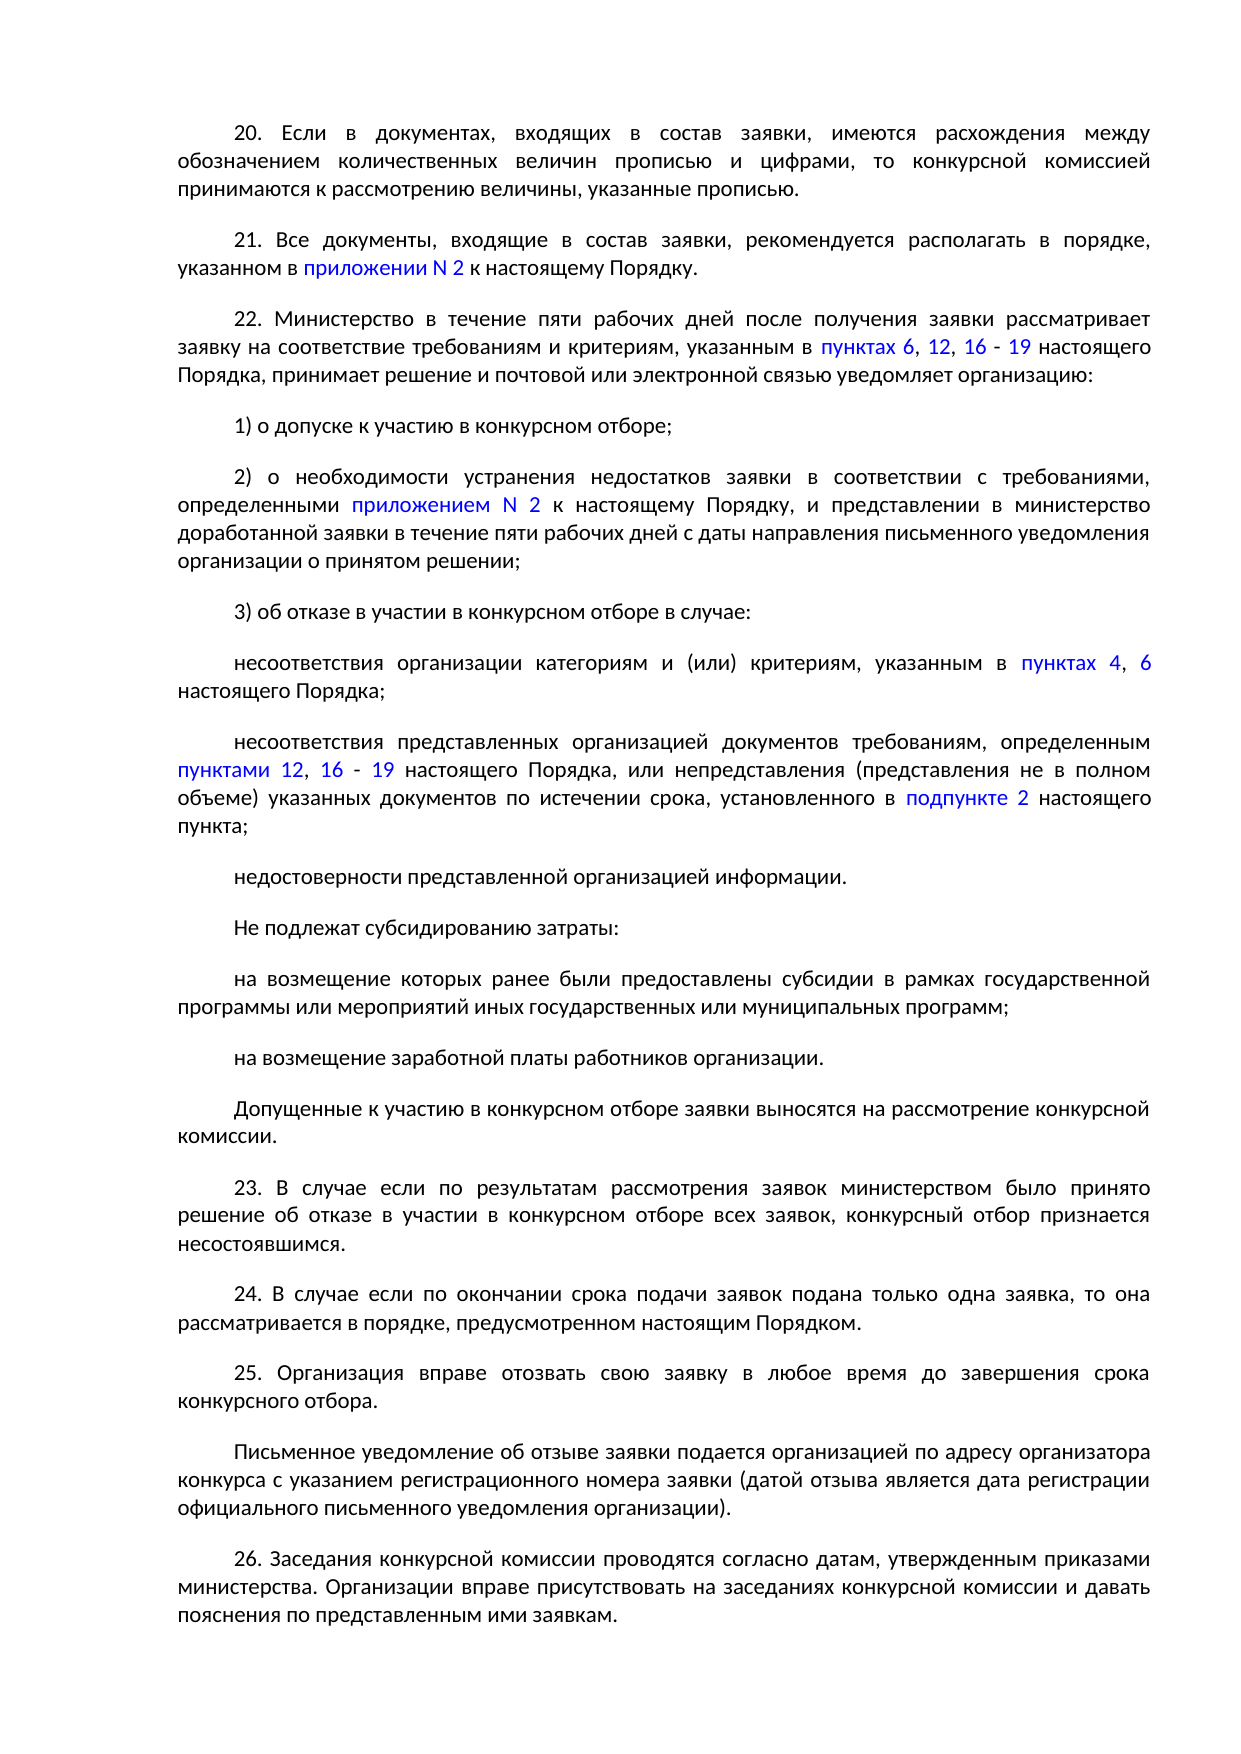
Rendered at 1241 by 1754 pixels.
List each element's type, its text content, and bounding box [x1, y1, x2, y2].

text на возмещение которых ранее были предоставлены субсидии в рамках государственной программы или мероприятий иных государственных или муниципальных программ; [177, 964, 1152, 1020]
text 26. Заседания конкурсной комиссии проводятся согласно датам, утвержденным приказами министерства. Организации вправе присутствовать на заседаниях конкурсной комиссии и давать пояснения по представленным ими заявкам. [177, 1544, 1152, 1628]
text 24. В случае если по окончании срока подачи заявок подана только одна заявка, то она рассматривается в порядке, предусмотренном настоящим Порядком. [177, 1279, 1152, 1336]
text Письменное уведомление об отзыве заявки подается организацией по адресу организатора конкурса с указанием регистрационного номера заявки (датой отзыва является дата регистрации официального письменного уведомления организации). [177, 1437, 1152, 1522]
text несоответствия представленных организацией документов требованиям, определенным пунктами 12, 16 - 19 настоящего Порядка, или непредставления (представления не в полном объеме) указанных документов по истечении срока, установленного в подпункте 2 настоящего пункта; [177, 727, 1152, 839]
text 2) о необходимости устранения недостатков заявки в соответствии с требованиями, определенными приложением N 2 к настоящему Порядку, и представлении в министерство доработанной заявки в течение пяти рабочих дней с даты направления письменного уведомления организации о принятом решении; [177, 462, 1152, 574]
text недостоверности представленной организацией информации. [177, 862, 1152, 890]
text Допущенные к участию в конкурсном отборе заявки выносятся на рассмотрение конкурсной комиссии. [177, 1094, 1152, 1150]
text на возмещение заработной платы работников организации. [177, 1043, 1152, 1071]
text несоответствия организации категориям и (или) критериям, указанным в пунктах 4, 6 настоящего Порядка; [177, 648, 1152, 704]
text 21. Все документы, входящие в состав заявки, рекомендуется располагать в порядке, указанном в приложении N 2 к настоящему Порядку. [177, 225, 1152, 281]
text 25. Организация вправе отозвать свою заявку в любое время до завершения срока конкурсного отбора. [177, 1358, 1152, 1414]
text 3) об отказе в участии в конкурсном отборе в случае: [177, 597, 1152, 625]
text 1) о допуске к участию в конкурсном отборе; [177, 411, 1152, 439]
text 20. Если в документах, входящих в состав заявки, имеются расхождения между обозначением количественных величин прописью и цифрами, то конкурсной комиссией принимаются к рассмотрению величины, указанные прописью. [177, 118, 1152, 202]
text 22. Министерство в течение пяти рабочих дней после получения заявки рассматривает заявку на соответствие требованиям и критериям, указанным в пунктах 6, 12, 16 - 19 настоящего Порядка, принимает решение и почтовой или электронной связью уведомляет организацию: [177, 304, 1152, 388]
text Не подлежат субсидированию затраты: [177, 913, 1152, 941]
text 23. В случае если по результатам рассмотрения заявок министерством было принято решение об отказе в участии в конкурсном отборе всех заявок, конкурсный отбор признается несостоявшимся. [177, 1173, 1152, 1257]
